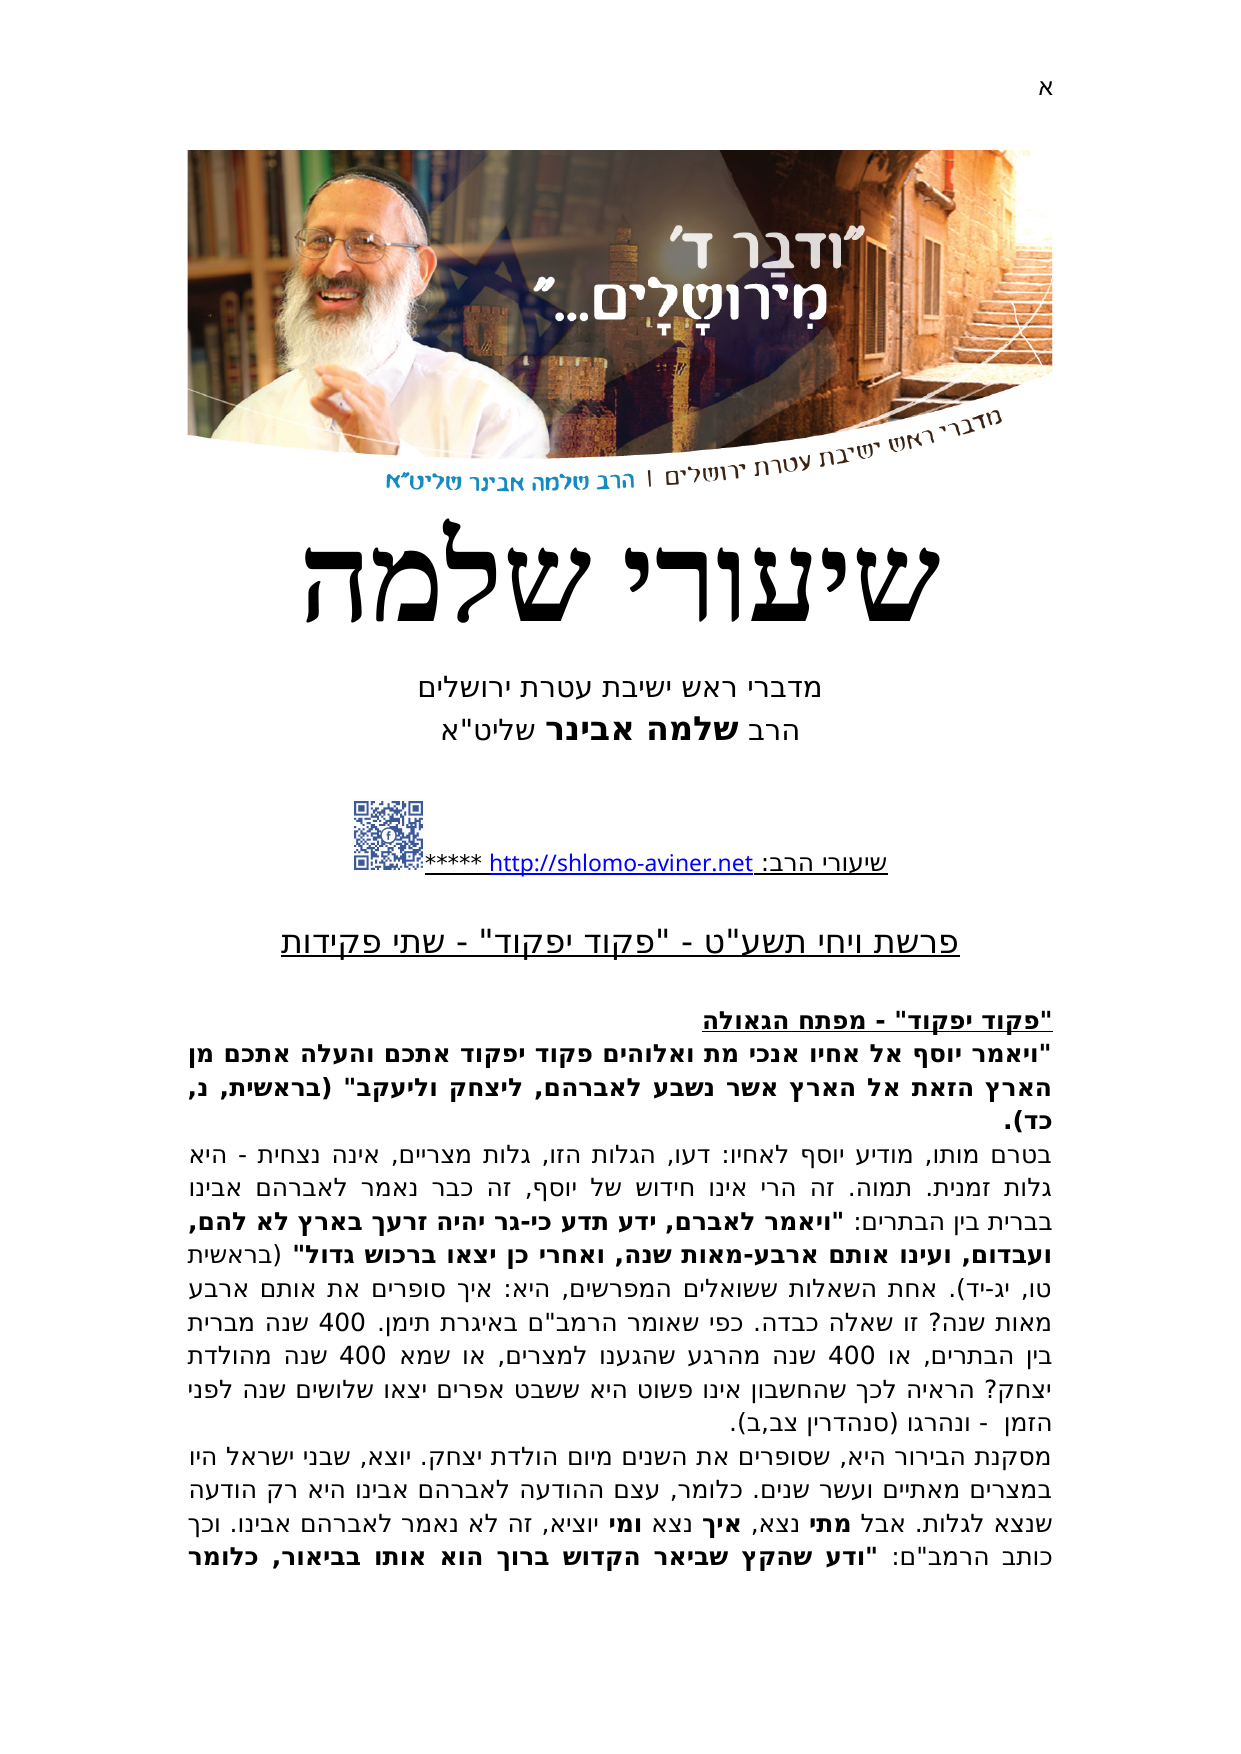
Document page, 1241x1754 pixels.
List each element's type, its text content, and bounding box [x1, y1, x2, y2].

text מדברי ראש ישיבת עטרת ירושלים [187, 671, 1053, 704]
text פרשת ויחי תשע"ט - "פקוד יפקוד" - שתי פקידות [187, 922, 1053, 961]
picture [352, 799, 425, 872]
picture [187, 150, 1053, 506]
text שיעורי הרב: http://shlomo-aviner.net ***** [187, 800, 1053, 878]
text בטרם מותו, מודיע יוסף לאחיו: דעו, הגלות הזו, גלות מצריים, אינה נצחית - היא גלות זמנית. תמוה. זה הרי אינו חידוש של יוסף, זה כבר נאמר לאברהם אבינו בברית בין הבתרים: "ויאמר לאברם, ידע תדע כי-גר יהיה זרעך בארץ לא להם, ועבדום, ועינו אותם ארבע-מאות שנה, ואחרי כן יצאו ברכוש גדול" (בראשית טו, יג-יד). אחת השאלות ששואלים המפרשים, היא: איך סופרים את אותם ארבע מאות שנה? זו שאלה כבדה. כפי שאומר הרמב"ם באיגרת תימן. 400 שנה מברית בין הבתרים, או 400 שנה מהרגע שהגענו למצרים, או שמא 400 שנה מהולדת יצחק? הראיה לכך שהחשבון אינו פשוט היא ששבט אפרים יצאו שלושים שנה לפני הזמן - ונהרגו (סנהדרין צב,ב). [187, 1140, 1053, 1438]
text "ויאמר יוסף אל אחיו אנכי מת ואלוהים פקוד יפקוד אתכם והעלה אתכם מן הארץ הזאת אל הארץ אשר נשבע לאברהם, ליצחק וליעקב" (בראשית, נ,כד). [187, 1039, 1053, 1136]
text "פקוד יפקוד" - מפתח הגאולה [187, 1006, 1053, 1035]
text הרב שלמה אבינר שליט"א [187, 709, 1053, 748]
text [187, 1442, 1053, 1572]
text שיעורי שלמה [187, 506, 1053, 649]
